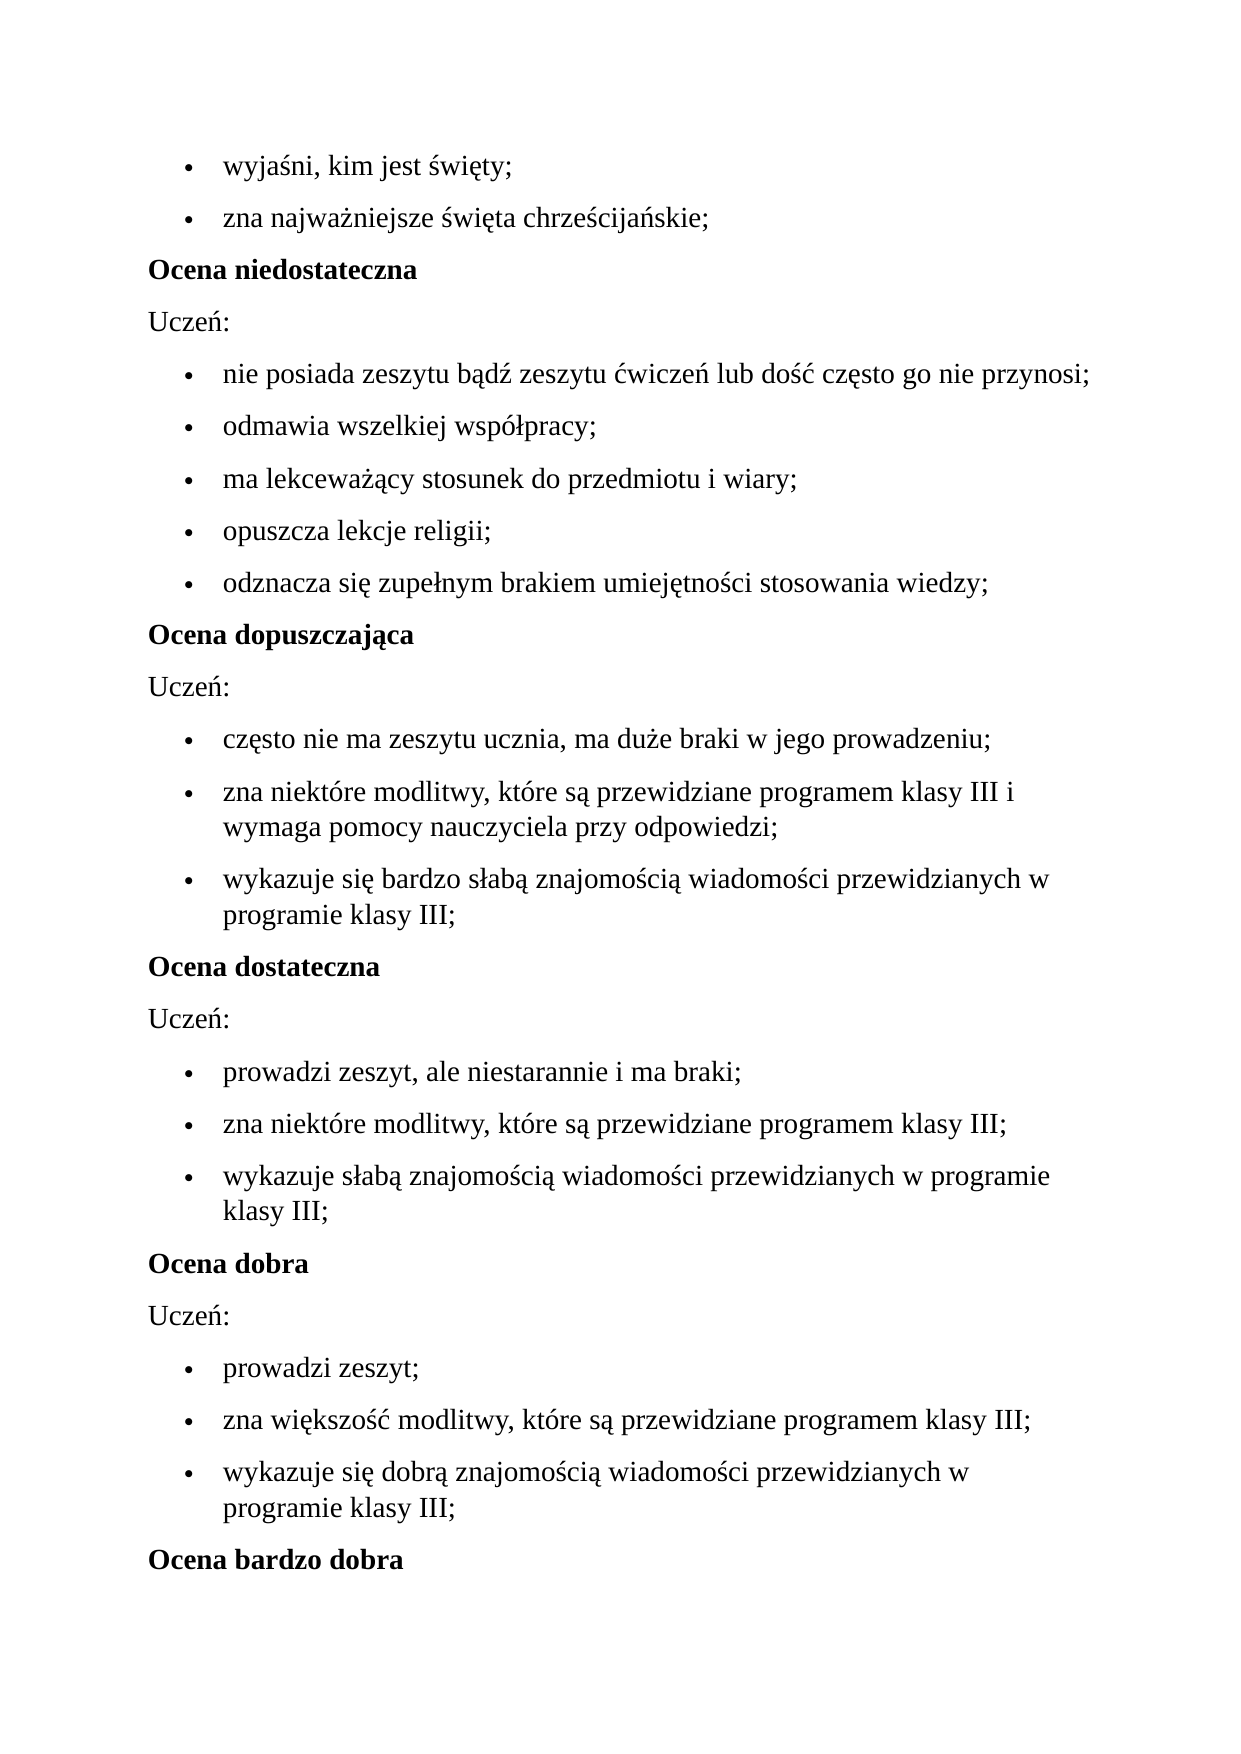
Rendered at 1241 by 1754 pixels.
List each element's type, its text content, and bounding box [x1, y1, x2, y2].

list nie posiada zeszytu bądź zeszytu ćwiczeń lub dość często go nie przynosi; [185, 356, 1093, 390]
list zna niektóre modlitwy, które są przewidziane programem klasy III; [185, 1106, 1093, 1139]
text Ocena dopuszczająca [148, 617, 1093, 651]
text Uczeń: [148, 669, 1093, 703]
text Ocena dostateczna [148, 949, 1093, 983]
text Ocena bardzo dobra [148, 1542, 1093, 1576]
text Ocena dobra [148, 1246, 1093, 1279]
list wykazuje się bardzo słabą znajomością wiadomości przewidzianych w programie klasy III; [185, 862, 1093, 931]
list opuszcza lekcje religii; [185, 513, 1093, 546]
list odmawia wszelkiej współpracy; [185, 408, 1093, 442]
text Ocena niedostateczna [148, 252, 1093, 286]
list zna większość modlitwy, które są przewidziane programem klasy III; [185, 1402, 1093, 1436]
list wykazuje się dobrą znajomością wiadomości przewidzianych w programie klasy III; [185, 1454, 1093, 1523]
list prowadzi zeszyt; [185, 1350, 1093, 1384]
list ma lekceważący stosunek do przedmiotu i wiary; [185, 461, 1093, 494]
list zna najważniejsze święta chrześcijańskie; [185, 200, 1093, 233]
list wykazuje słabą znajomością wiadomości przewidzianych w programie klasy III; [185, 1158, 1093, 1227]
text Uczeń: [148, 1001, 1093, 1035]
text Uczeń: [148, 304, 1093, 338]
list często nie ma zeszytu ucznia, ma duże braki w jego prowadzeniu; [185, 722, 1093, 755]
list prowadzi zeszyt, ale niestarannie i ma braki; [185, 1054, 1093, 1087]
list wyjaśni, kim jest święty; [185, 148, 1093, 181]
list zna niektóre modlitwy, które są przewidziane programem klasy III i wymaga pomocy nauczyciela przy odpowiedzi; [185, 774, 1093, 843]
text Uczeń: [148, 1298, 1093, 1331]
list odznacza się zupełnym brakiem umiejętności stosowania wiedzy; [185, 565, 1093, 599]
